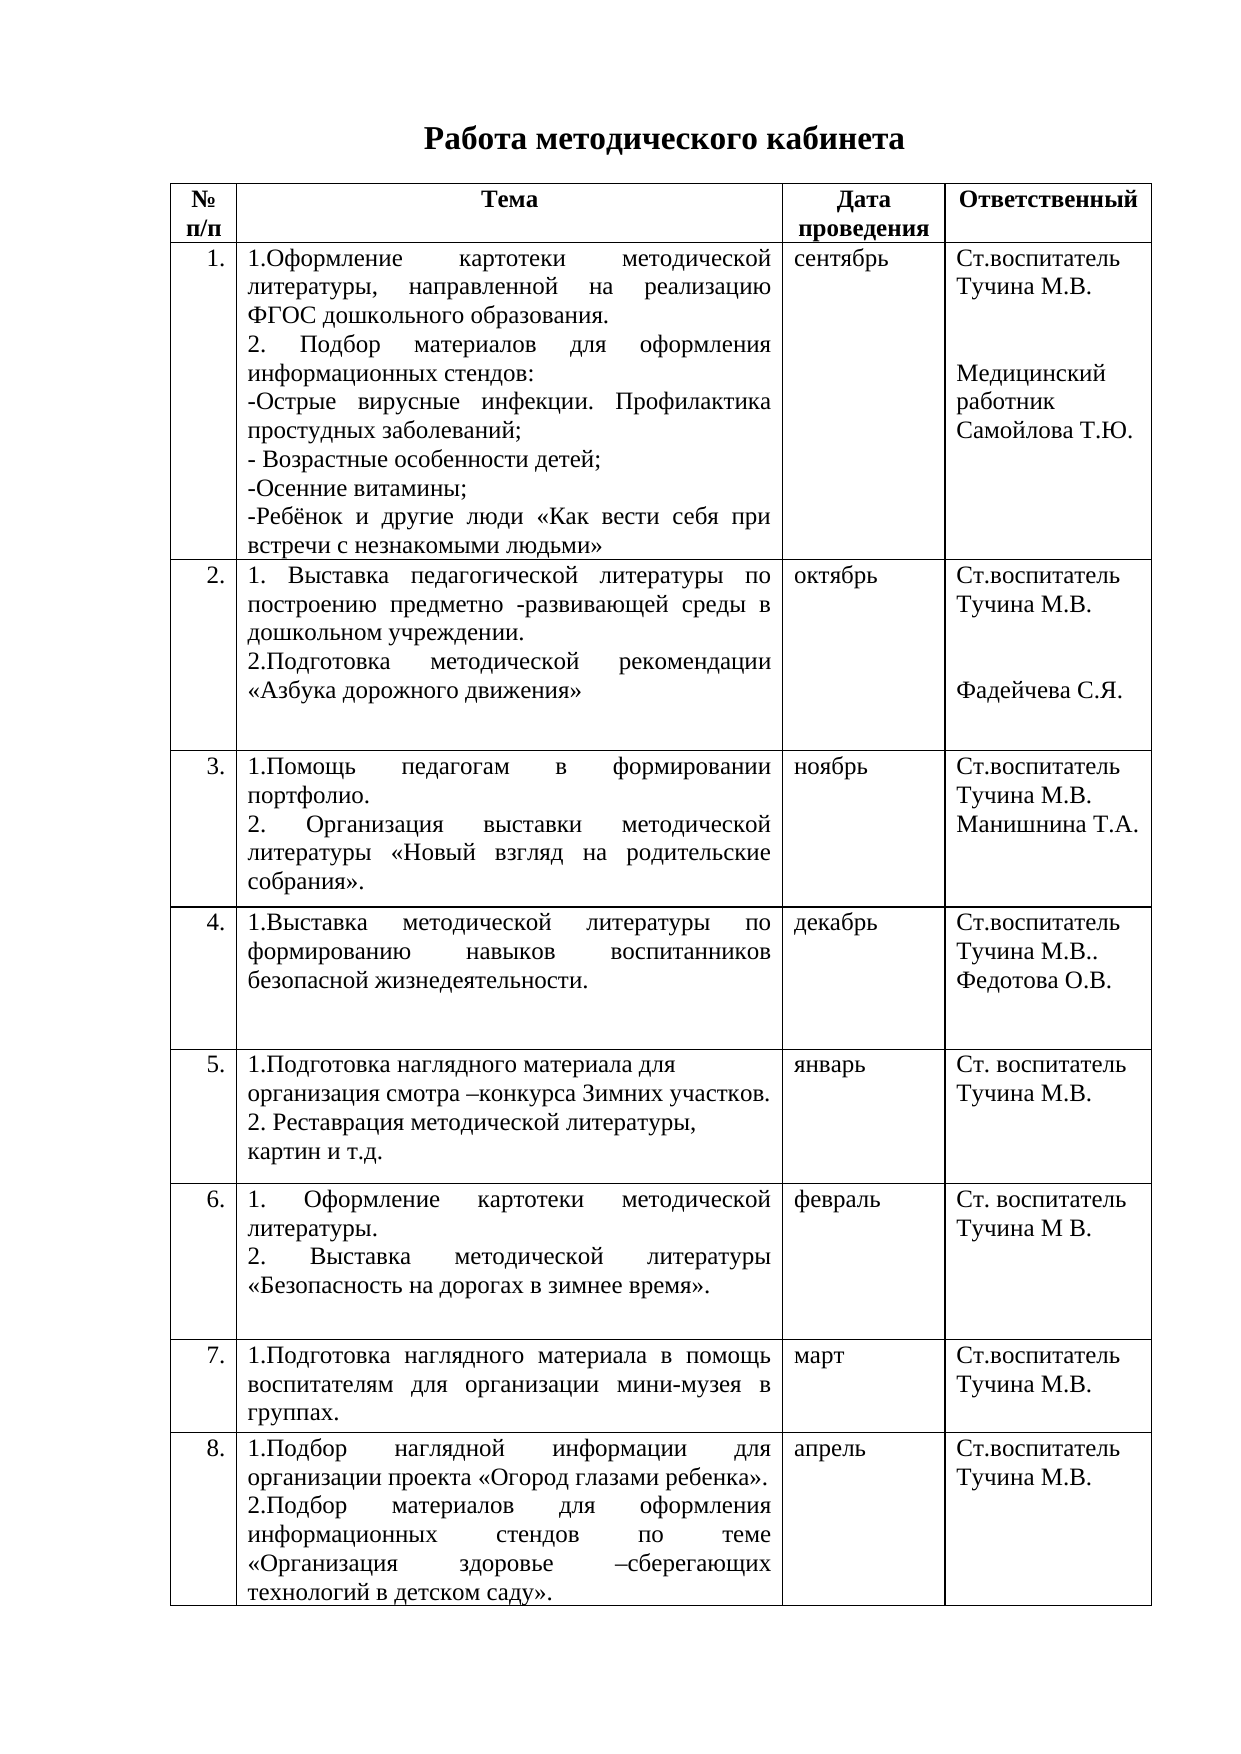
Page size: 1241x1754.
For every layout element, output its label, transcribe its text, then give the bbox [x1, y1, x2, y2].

text Работа методического кабинета [177, 118, 1152, 156]
table_cell Ст. воспитатель Тучина М В. [946, 1184, 1151, 1339]
table_cell 2. [171, 560, 236, 750]
table_cell 1. [171, 243, 236, 559]
table_cell 3. [171, 751, 236, 906]
table_cell декабрь [783, 908, 944, 1048]
table_cell 1.Оформление картотеки методической литературы, направленной на реализацию ФГОС дошкольного образования. 2. Подбор материалов для оформления информационных стендов: -Острые вирусные инфекции. Профилактика простудных заболеваний; - Возрастные особенности детей; -Осенние витамины; -Ребёнок и другие люди «Как вести себя при встречи с незнакомыми людьми» [237, 243, 782, 559]
table_cell 4. [171, 908, 236, 1048]
table_cell февраль [783, 1184, 944, 1339]
table_cell сентябрь [783, 243, 944, 559]
table_cell 1.Выставка методической литературы по формированию навыков воспитанников безопасной жизнедеятельности. [237, 908, 782, 1048]
table_cell январь [783, 1050, 944, 1183]
table_cell 1. Выставка педагогической литературы по построению предметно -развивающей среды в дошкольном учреждении. 2.Подготовка методической рекомендации «Азбука дорожного движения» [237, 560, 782, 750]
table_header Дата проведения [783, 184, 944, 242]
table_cell 1.Подготовка наглядного материала в помощь воспитателям для организации мини-музея в группах. [237, 1340, 782, 1432]
table_cell 1.Подбор наглядной информации для организации проекта «Огород глазами ребенка». 2.Подбор материалов для оформления информационных стендов по теме «Организация здоровье –сберегающих технологий в детском саду». [237, 1433, 782, 1605]
table_cell 7. [171, 1340, 236, 1432]
table_cell 1.Помощь педагогам в формировании портфолио. 2. Организация выставки методической литературы «Новый взгляд на родительские собрания». [237, 751, 782, 906]
table_cell ноябрь [783, 751, 944, 906]
table_cell 1. Оформление картотеки методической литературы. 2. Выставка методической литературы «Безопасность на дорогах в зимнее время». [237, 1184, 782, 1339]
table_header № п/п [171, 184, 236, 242]
table_cell Ст. воспитатель Тучина М.В. [946, 1050, 1151, 1183]
table_cell Ст.воспитатель Тучина М.В. Фадейчева С.Я. [946, 560, 1151, 750]
table_cell 1.Подготовка наглядного материала для организация смотра –конкурса Зимних участков. 2. Реставрация методической литературы, картин и т.д. [237, 1050, 782, 1183]
table_cell октябрь [783, 560, 944, 750]
table_cell 8. [171, 1433, 236, 1605]
table_cell март [783, 1340, 944, 1432]
table_cell апрель [783, 1433, 944, 1605]
table_cell Ст.воспитатель Тучина М.В. [946, 1340, 1151, 1432]
table_cell 6. [171, 1184, 236, 1339]
table_cell Ст.воспитатель Тучина М.В. Манишнина Т.А. [946, 751, 1151, 906]
table_cell 5. [171, 1050, 236, 1183]
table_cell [946, 1433, 1151, 1605]
table_cell Ст.воспитатель Тучина М.В. Медицинский работник Самойлова Т.Ю. [946, 243, 1151, 559]
table_header Ответственный [946, 184, 1151, 242]
table_header Тема [237, 184, 782, 242]
table_cell Ст.воспитатель Тучина М.В.. Федотова О.В. [946, 908, 1151, 1048]
